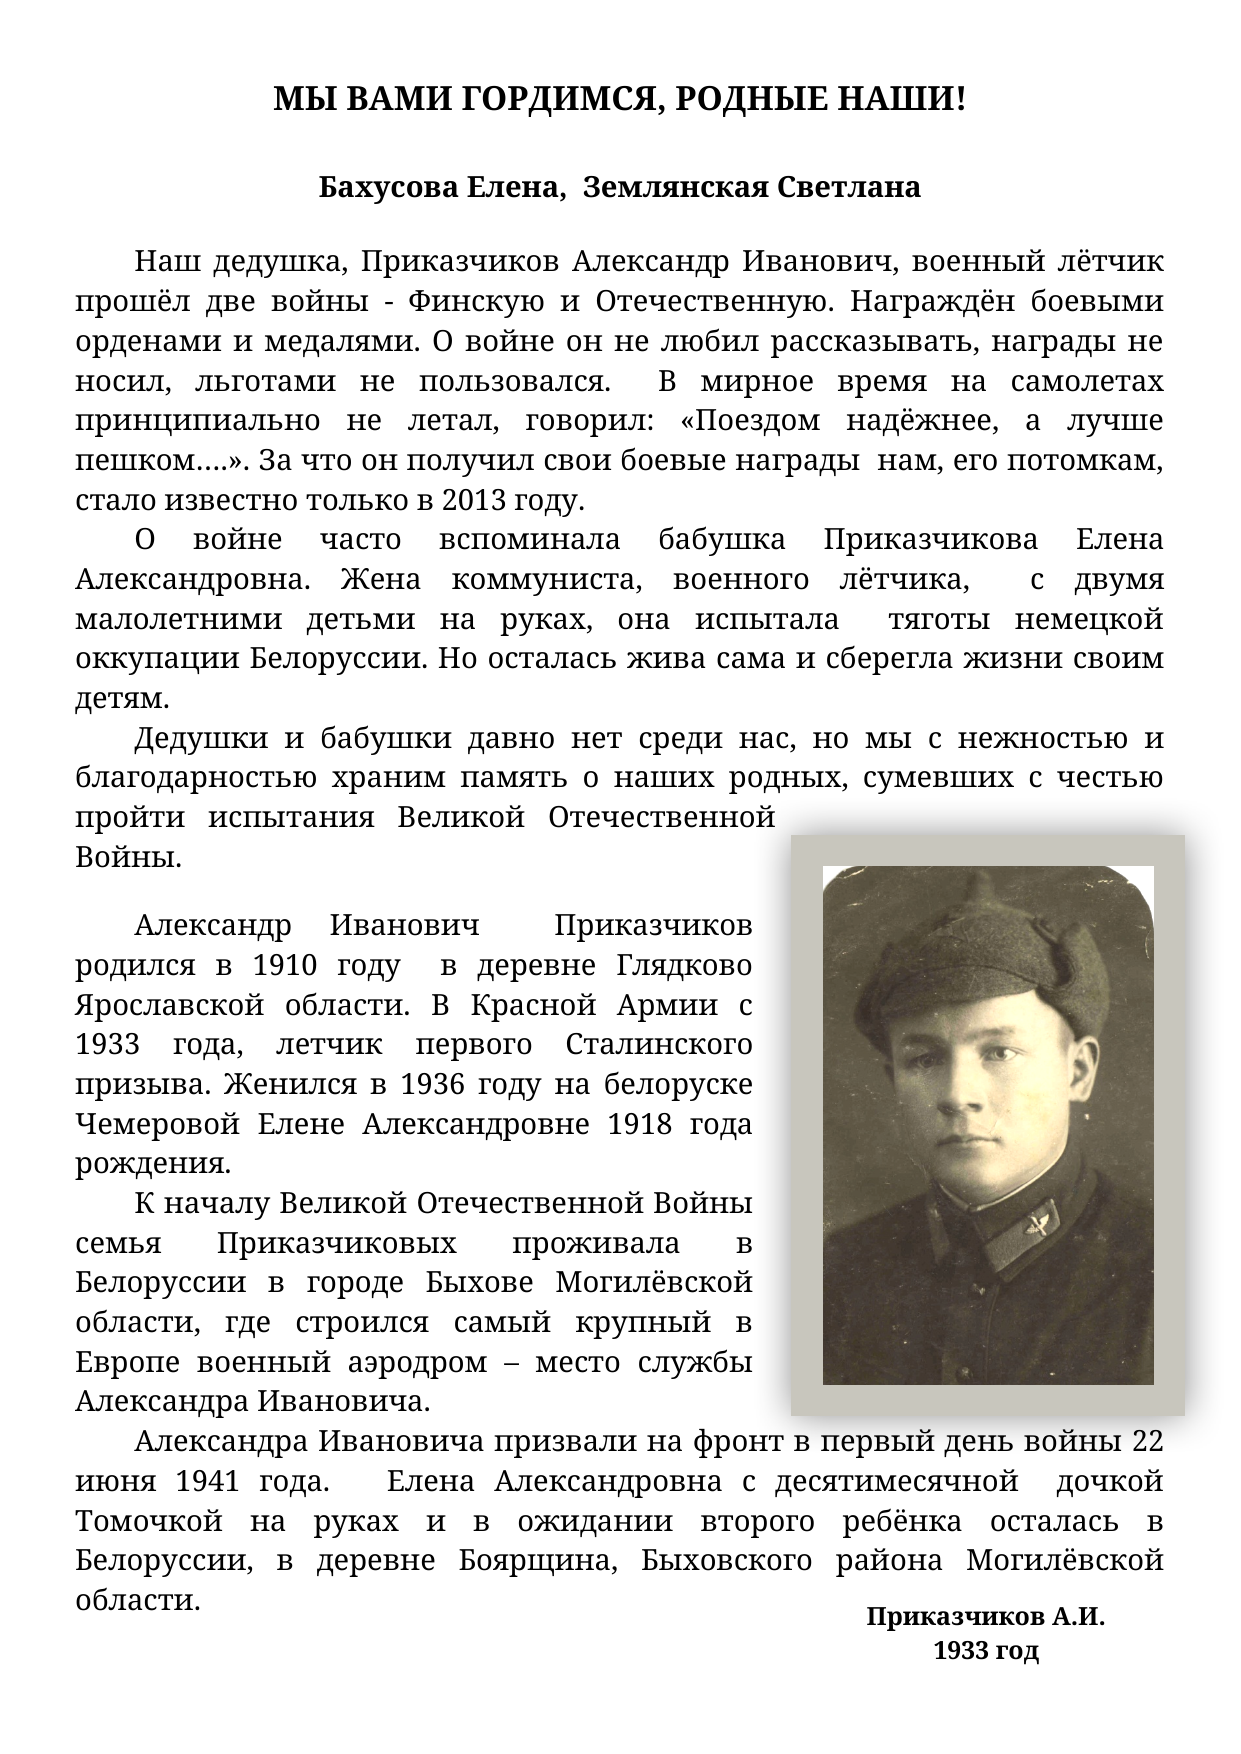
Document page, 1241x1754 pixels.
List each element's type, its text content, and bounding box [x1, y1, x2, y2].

text Дедушки и бабушки давно нет среди нас, но мы с нежностью и благодарностью храним память о наших родных, сумевших с честью пройти испытания Великой Отечественной Войны. [75, 717, 1165, 876]
text О войне часто вспоминала бабушка Приказчикова Елена Александровна. Жена коммуниста, военного лётчика, с двумя малолетними детьми на руках, она испытала тяготы немецкой оккупации Белоруссии. Но осталась жива сама и сберегла жизни своим детям. [75, 518, 1165, 717]
text К началу Великой Отечественной Войны семья Приказчиковых проживала в Белоруссии в городе Быхове Могилёвской области, где строился самый крупный в Европе военный аэродром – место службы Александра Ивановича. [75, 1182, 1165, 1420]
text Наш дедушка, Приказчиков Александр Иванович, военный лётчик прошёл две войны - Финскую и Отечественную. Награждён боевыми орденами и медалями. О войне он не любил рассказывать, награды не носил, льготами не пользовался. В мирное время на самолетах принципиально не летал, говорил: «Поездом надёжнее, а лучше пешком….». За что он получил свои боевые награды нам, его потомкам, стало известно только в 2013 году. [75, 241, 1165, 518]
picture [823, 876, 1154, 904]
text Бахусова Елена, Землянская Светлана [75, 166, 1165, 206]
text Александр Иванович Приказчиков родился в 1910 году в деревне Глядково Ярославской области. В Красной Армии с 1933 года, летчик первого Сталинского призыва. Женился в 1936 году на белоруске Чемеровой Елене Александровне 1918 года рождения. [75, 904, 1165, 1182]
text Мы вами гордимся, родные наши! [75, 75, 1165, 120]
text Александра Ивановича призвали на фронт в первый день войны 22 июня 1941 года. Елена Александровна с десятимесячной дочкой Томочкой на руках и в ожидании второго ребёнка осталась в Белоруссии, в деревне Боярщина, Быховского района Могилёвской области. [75, 1420, 1165, 1619]
